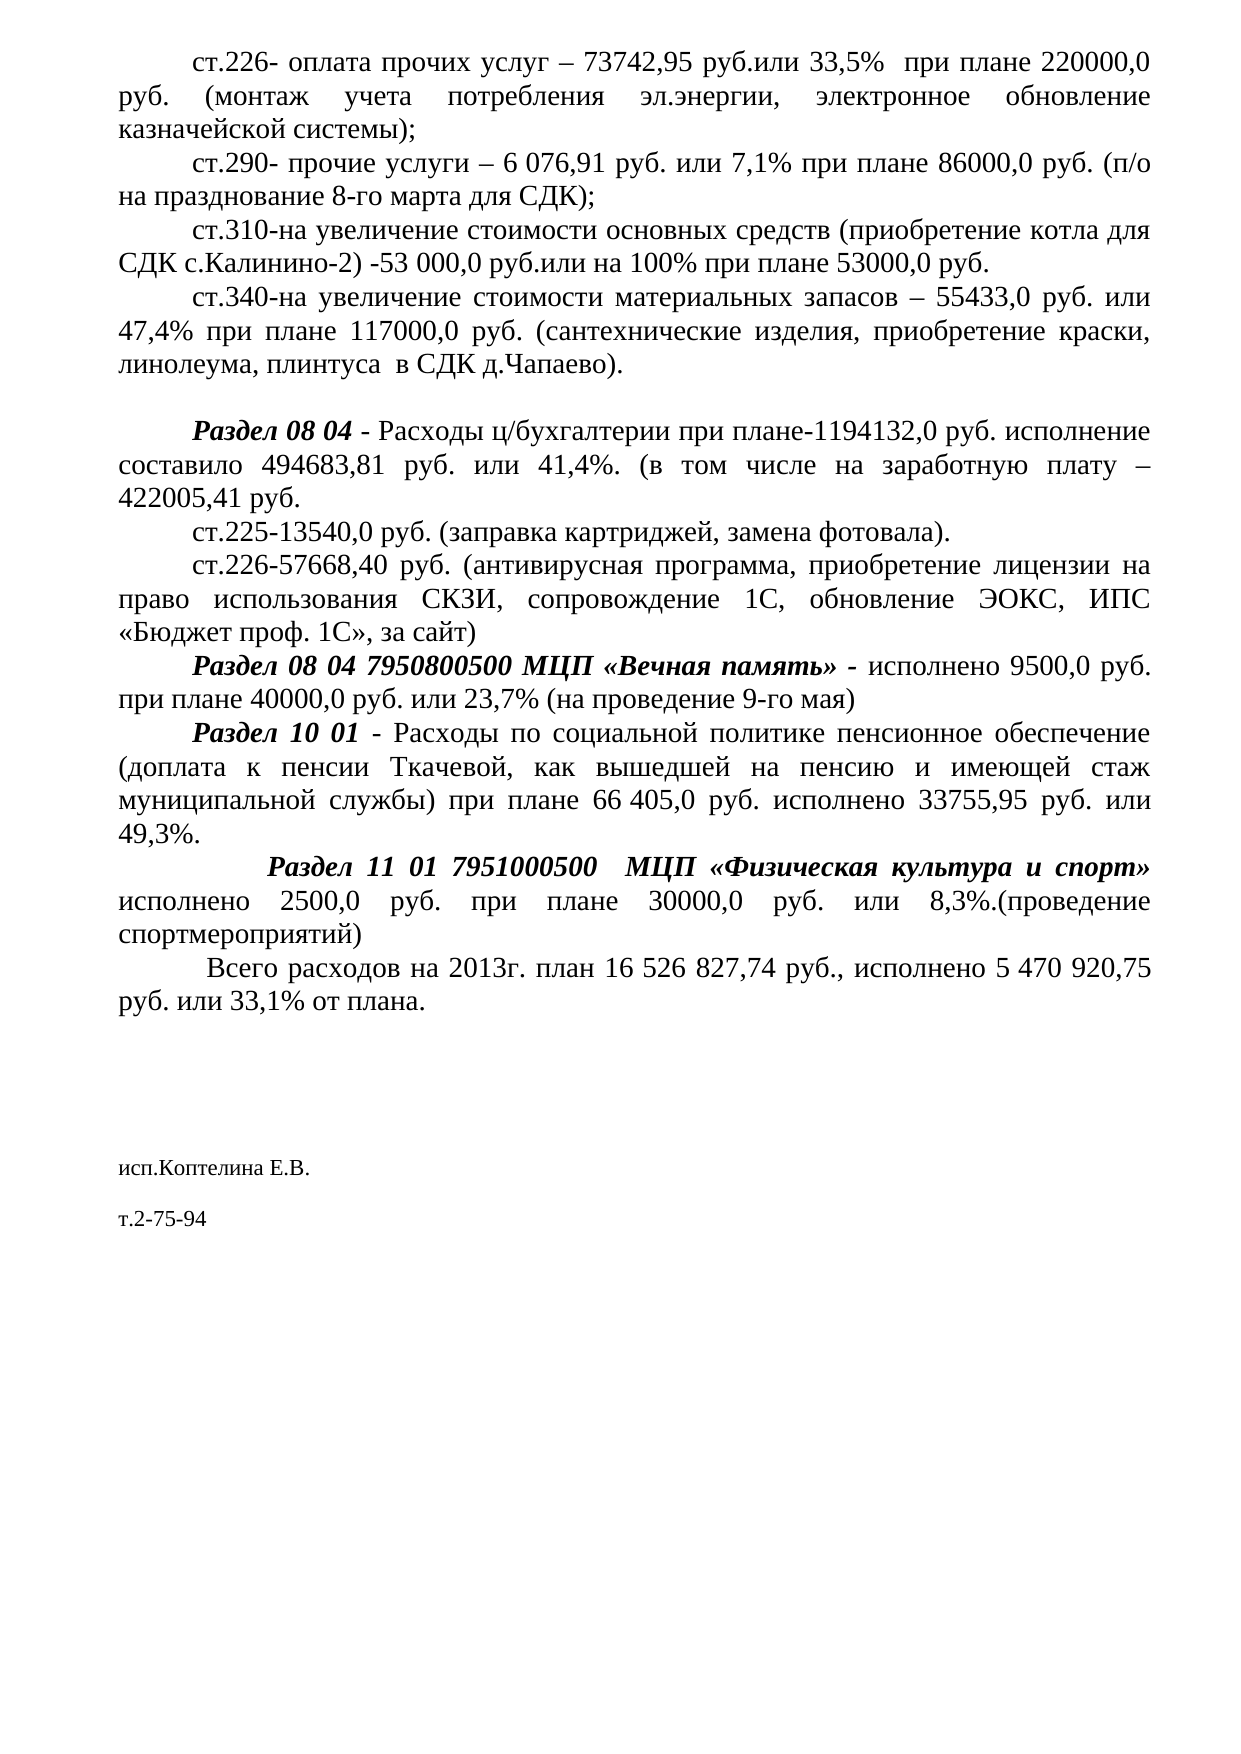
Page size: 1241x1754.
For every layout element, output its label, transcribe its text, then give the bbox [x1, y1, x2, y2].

text т.2-75-94 [118, 1205, 1152, 1231]
text Всего расходов на 2013г. план 16 526 827,74 руб., исполнено 5 470 920,75 руб. или 33,1% от плана. [118, 950, 1152, 1017]
text Раздел 08 04 7950800500 МЦП «Вечная память» - исполнено 9500,0 руб. при плане 40000,0 руб. или 23,7% (на проведение 9-го мая) [118, 648, 1152, 715]
text ст.226-57668,40 руб. (антивирусная программа, приобретение лицензии на право использования СКЗИ, сопровождение 1С, обновление ЭОКС, ИПС «Бюджет проф. 1С», за сайт) [118, 547, 1152, 648]
text Раздел 10 01 - Расходы по социальной политике пенсионное обеспечение (доплата к пенсии Ткачевой, как вышедшей на пенсию и имеющей стаж муниципальной службы) при плане 66 405,0 руб. исполнено 33755,95 руб. или 49,3%. [118, 715, 1152, 849]
text исп.Коптелина Е.В. [118, 1154, 1152, 1180]
text ст.310-на увеличение стоимости основных средств (приобретение котла для СДК с.Калинино-2) -53 000,0 руб.или на 100% при плане 53000,0 руб. [118, 212, 1152, 279]
text Раздел 11 01 7951000500 МЦП «Физическая культура и спорт» исполнено 2500,0 руб. при плане 30000,0 руб. или 8,3%.(проведение спортмероприятий) [118, 849, 1152, 950]
text Раздел 08 04 - Расходы ц/бухгалтерии при плане-1194132,0 руб. исполнение составило 494683,81 руб. или 41,4%. (в том числе на заработную плату – 422005,41 руб. [118, 413, 1152, 514]
text ст.290- прочие услуги – 6 076,91 руб. или 7,1% при плане 86000,0 руб. (п/о на празднование 8-го марта для СДК); [118, 145, 1152, 212]
text ст.225-13540,0 руб. (заправка картриджей, замена фотовала). [118, 514, 1152, 547]
text ст.226- оплата прочих услуг – 73742,95 руб.или 33,5% при плане 220000,0 руб. (монтаж учета потребления эл.энергии, электронное обновление казначейской системы); [118, 44, 1152, 145]
text ст.340-на увеличение стоимости материальных запасов – 55433,0 руб. или 47,4% при плане 117000,0 руб. (сантехнические изделия, приобретение краски, линолеума, плинтуса в СДК д.Чапаево). [118, 279, 1152, 380]
